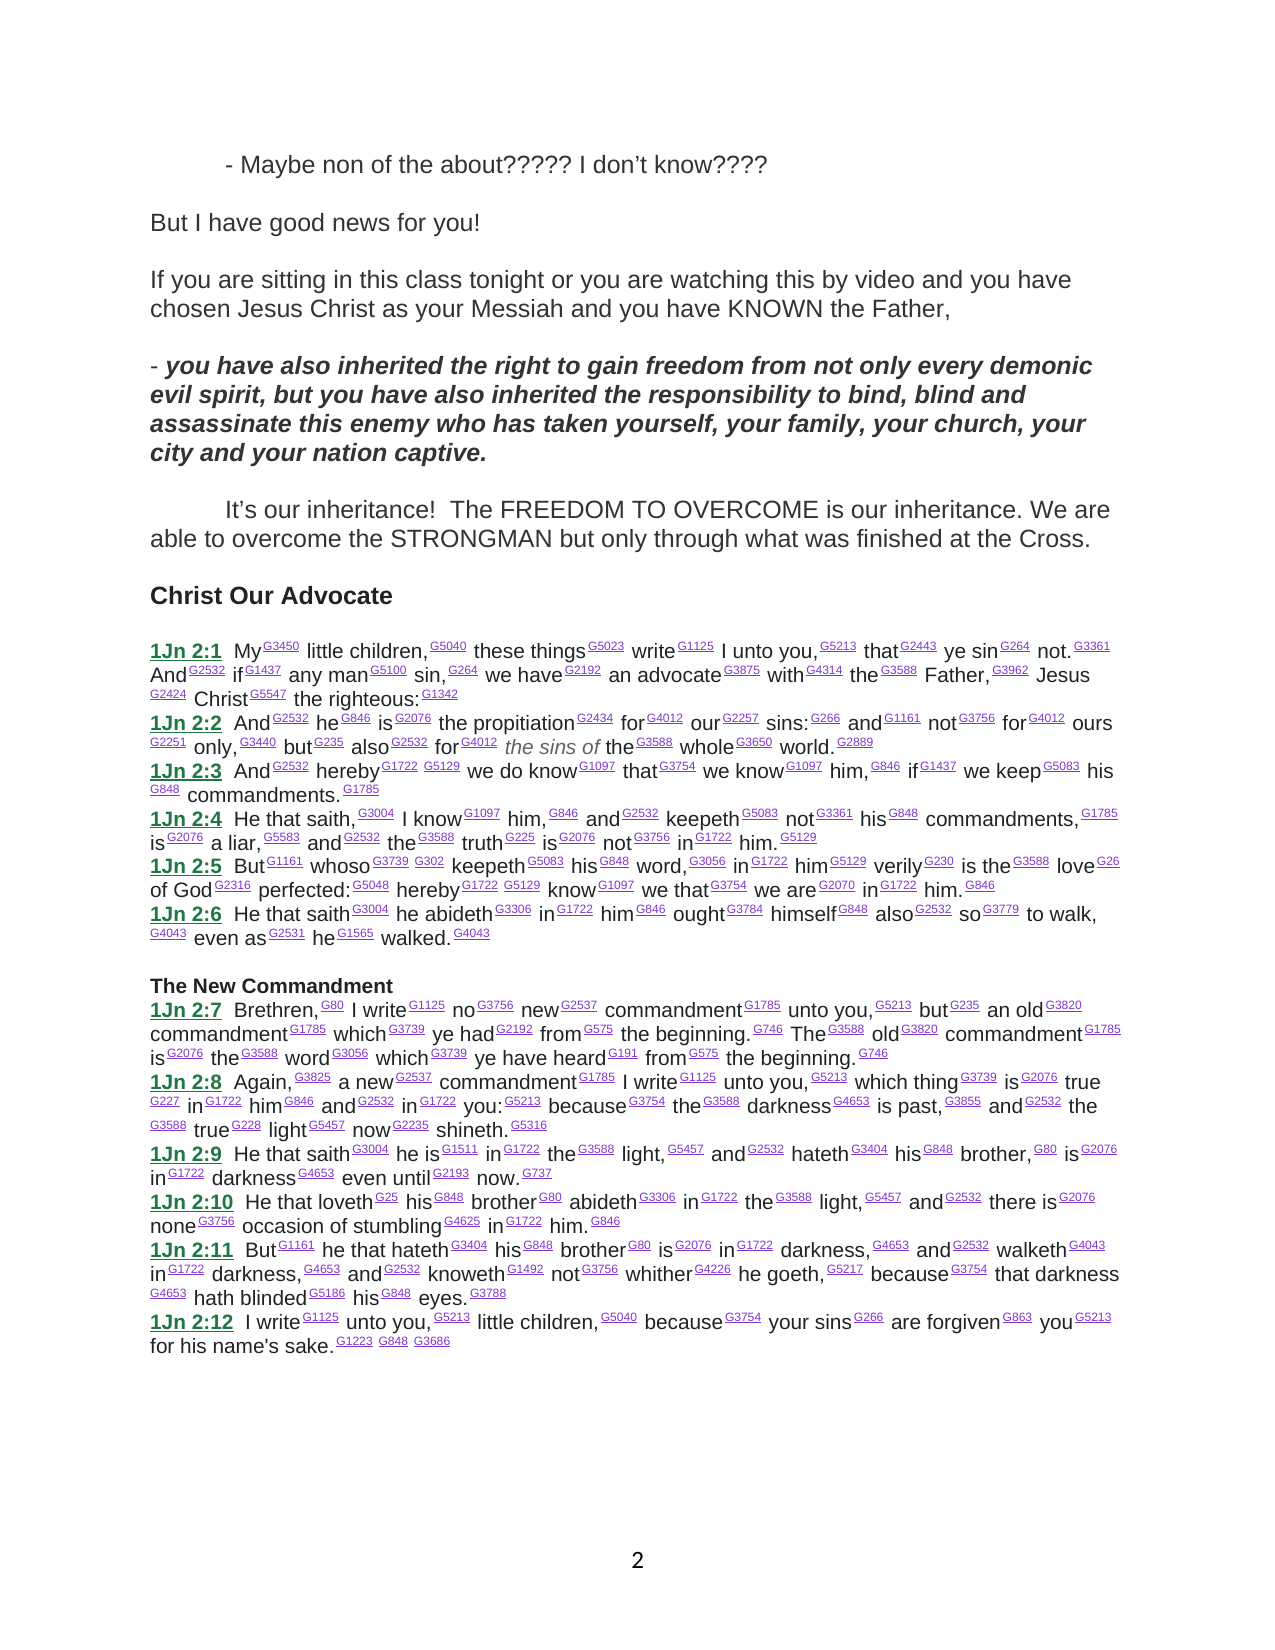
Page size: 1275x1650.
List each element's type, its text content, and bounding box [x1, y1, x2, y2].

text The New Commandment [150, 974, 1125, 998]
text 1Jn 2:12 I write G1125 unto you, G5213 little children, G5040 because G3754 your sins G266 are forgiven G863 you G5213 for his name's sake. G1223 G848 G3686 [150, 1309, 1125, 1357]
text 1Jn 2:5 But G1161 whoso G3739 G302 keepeth G5083 his G848 word, G3056 in G1722 him G5129 verily G230 is the G3588 love G26 of God G2316 perfected: G5048 hereby G1722 G5129 know G1097 we that G3754 we are G2070 in G1722 him. G846 [150, 854, 1125, 902]
text 1Jn 2:3 And G2532 hereby G1722 G5129 we do know G1097 that G3754 we know G1097 him, G846 if G1437 we keep G5083 his G848 commandments. G1785 [150, 758, 1125, 806]
text If you are sitting in this class tonight or you are watching this by video and you have chosen Jesus Christ as your Messiah and you have KNOWN the Father, [150, 265, 1125, 322]
text 1Jn 2:6 He that saith G3004 he abideth G3306 in G1722 him G846 ought G3784 himself G848 also G2532 so G3779 to walk, G4043 even as G2531 he G1565 walked. G4043 [150, 902, 1125, 950]
text 1Jn 2:4 He that saith, G3004 I know G1097 him, G846 and G2532 keepeth G5083 not G3361 his G848 commandments, G1785 is G2076 a liar, G5583 and G2532 the G3588 truth G225 is G2076 not G3756 in G1722 him. G5129 [150, 806, 1125, 854]
text 1Jn 2:8 Again, G3825 a new G2537 commandment G1785 I write G1125 unto you, G5213 which thing G3739 is G2076 true G227 in G1722 him G846 and G2532 in G1722 you: G5213 because G3754 the G3588 darkness G4653 is past, G3855 and G2532 the G3588 true G228 light G5457 now G2235 shineth. G5316 [150, 1070, 1125, 1142]
text 1Jn 2:9 He that saith G3004 he is G1511 in G1722 the G3588 light, G5457 and G2532 hateth G3404 his G848 brother, G80 is G2076 in G1722 darkness G4653 even until G2193 now. G737 [150, 1142, 1125, 1190]
text 1Jn 2:7 Brethren, G80 I write G1125 no G3756 new G2537 commandment G1785 unto you, G5213 but G235 an old G3820 commandment G1785 which G3739 ye had G2192 from G575 the beginning. G746 The G3588 old G3820 commandment G1785 is G2076 the G3588 word G3056 which G3739 ye have heard G191 from G575 the beginning. G746 [150, 998, 1125, 1070]
text - you have also inherited the right to gain freedom from not only every demonic evil spirit, but you have also inherited the responsibility to bind, blind and assassinate this enemy who has taken yourself, your family, your church, your city and your nation captive. [150, 351, 1125, 466]
text 1Jn 2:10 He that loveth G25 his G848 brother G80 abideth G3306 in G1722 the G3588 light, G5457 and G2532 there is G2076 none G3756 occasion of stumbling G4625 in G1722 him. G846 [150, 1190, 1125, 1238]
text It’s our inheritance! The FREEDOM TO OVERCOME is our inheritance. We are able to overcome the STRONGMAN but only through what was finished at the Cross. [150, 495, 1125, 552]
text But I have good news for you! [150, 207, 1125, 236]
text 1Jn 2:2 And G2532 he G846 is G2076 the propitiation G2434 for G4012 our G2257 sins: G266 and G1161 not G3756 for G4012 ours G2251 only, G3440 but G235 also G2532 for G4012 the sins of the G3588 whole G3650 world. G2889 [150, 711, 1125, 758]
text 1Jn 2:1 My G3450 little children, G5040 these things G5023 write G1125 I unto you, G5213 that G2443 ye sin G264 not. G3361 And G2532 if G1437 any man G5100 sin, G264 we have G2192 an advocate G3875 with G4314 the G3588 Father, G3962 Jesus G2424 Christ G5547 the righteous: G1342 [150, 639, 1125, 711]
text Christ Our Advocate [150, 581, 1125, 610]
text - Maybe non of the about????? I don’t know???? [150, 150, 1125, 179]
text 1Jn 2:11 But G1161 he that hateth G3404 his G848 brother G80 is G2076 in G1722 darkness, G4653 and G2532 walketh G4043 in G1722 darkness, G4653 and G2532 knoweth G1492 not G3756 whither G4226 he goeth, G5217 because G3754 that darkness G4653 hath blinded G5186 his G848 eyes. G3788 [150, 1238, 1125, 1309]
